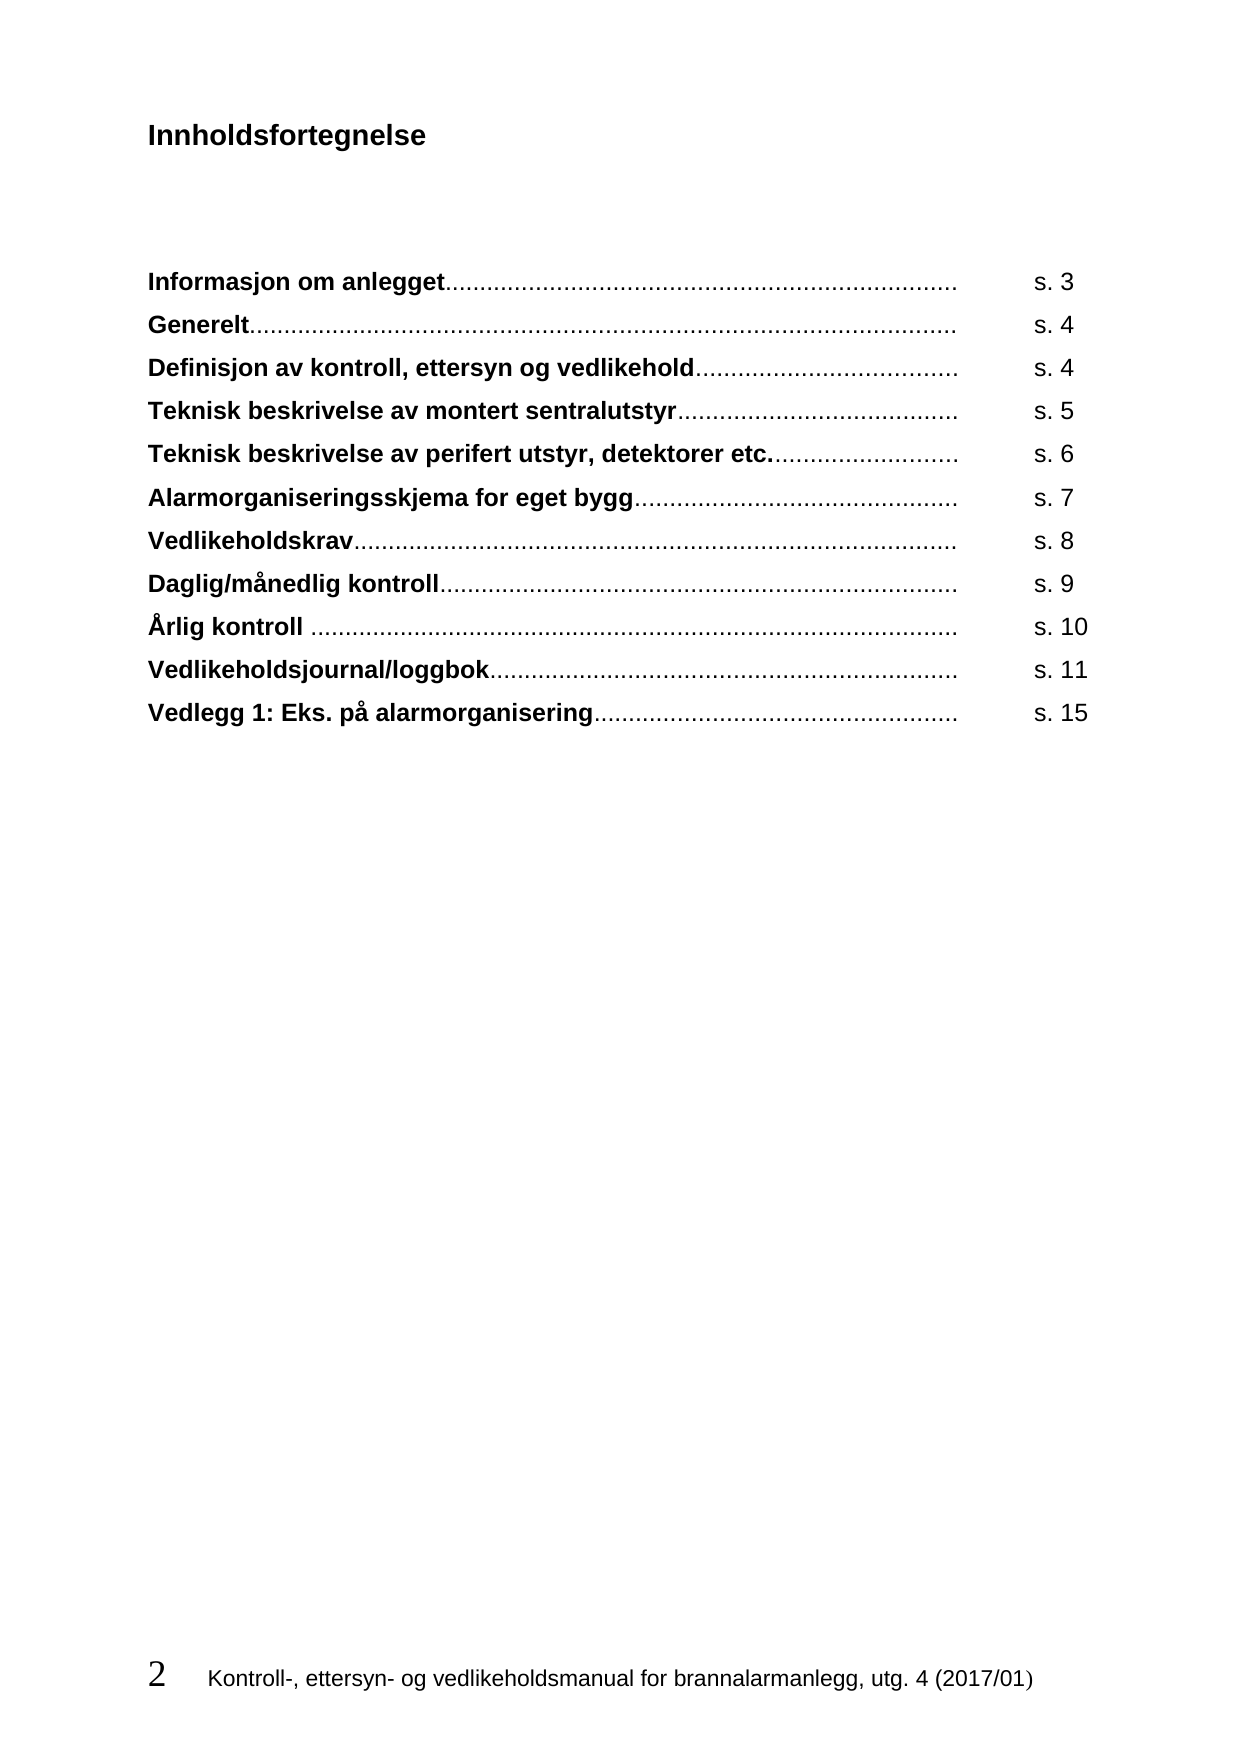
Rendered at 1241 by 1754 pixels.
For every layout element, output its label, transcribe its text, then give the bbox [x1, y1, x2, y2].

text Generelt s. 4 [148, 310, 1107, 339]
text Årlig kontroll s. 10 [148, 612, 1107, 641]
text Innholdsfortegnelse [148, 118, 1092, 152]
text Informasjon om anlegget s. 3 [148, 267, 1107, 296]
text Teknisk beskrivelse av montert sentralutstyr s. 5 Teknisk beskrivelse av perifert utstyr, detektorer etc. s. 6 Alarmorganiseringsskjema for eget bygg s. 7 [148, 396, 1107, 511]
text Daglig/månedlig kontroll s. 9 [148, 569, 1107, 598]
text Vedlikeholdskrav s. 8 [148, 526, 1107, 554]
text Vedlegg 1: Eks. på alarmorganisering s. 15 [148, 698, 1107, 727]
text Vedlikeholdsjournal/loggbok s. 11 [148, 655, 1107, 684]
text Definisjon av kontroll, ettersyn og vedlikehold s. 4 [148, 353, 1107, 382]
